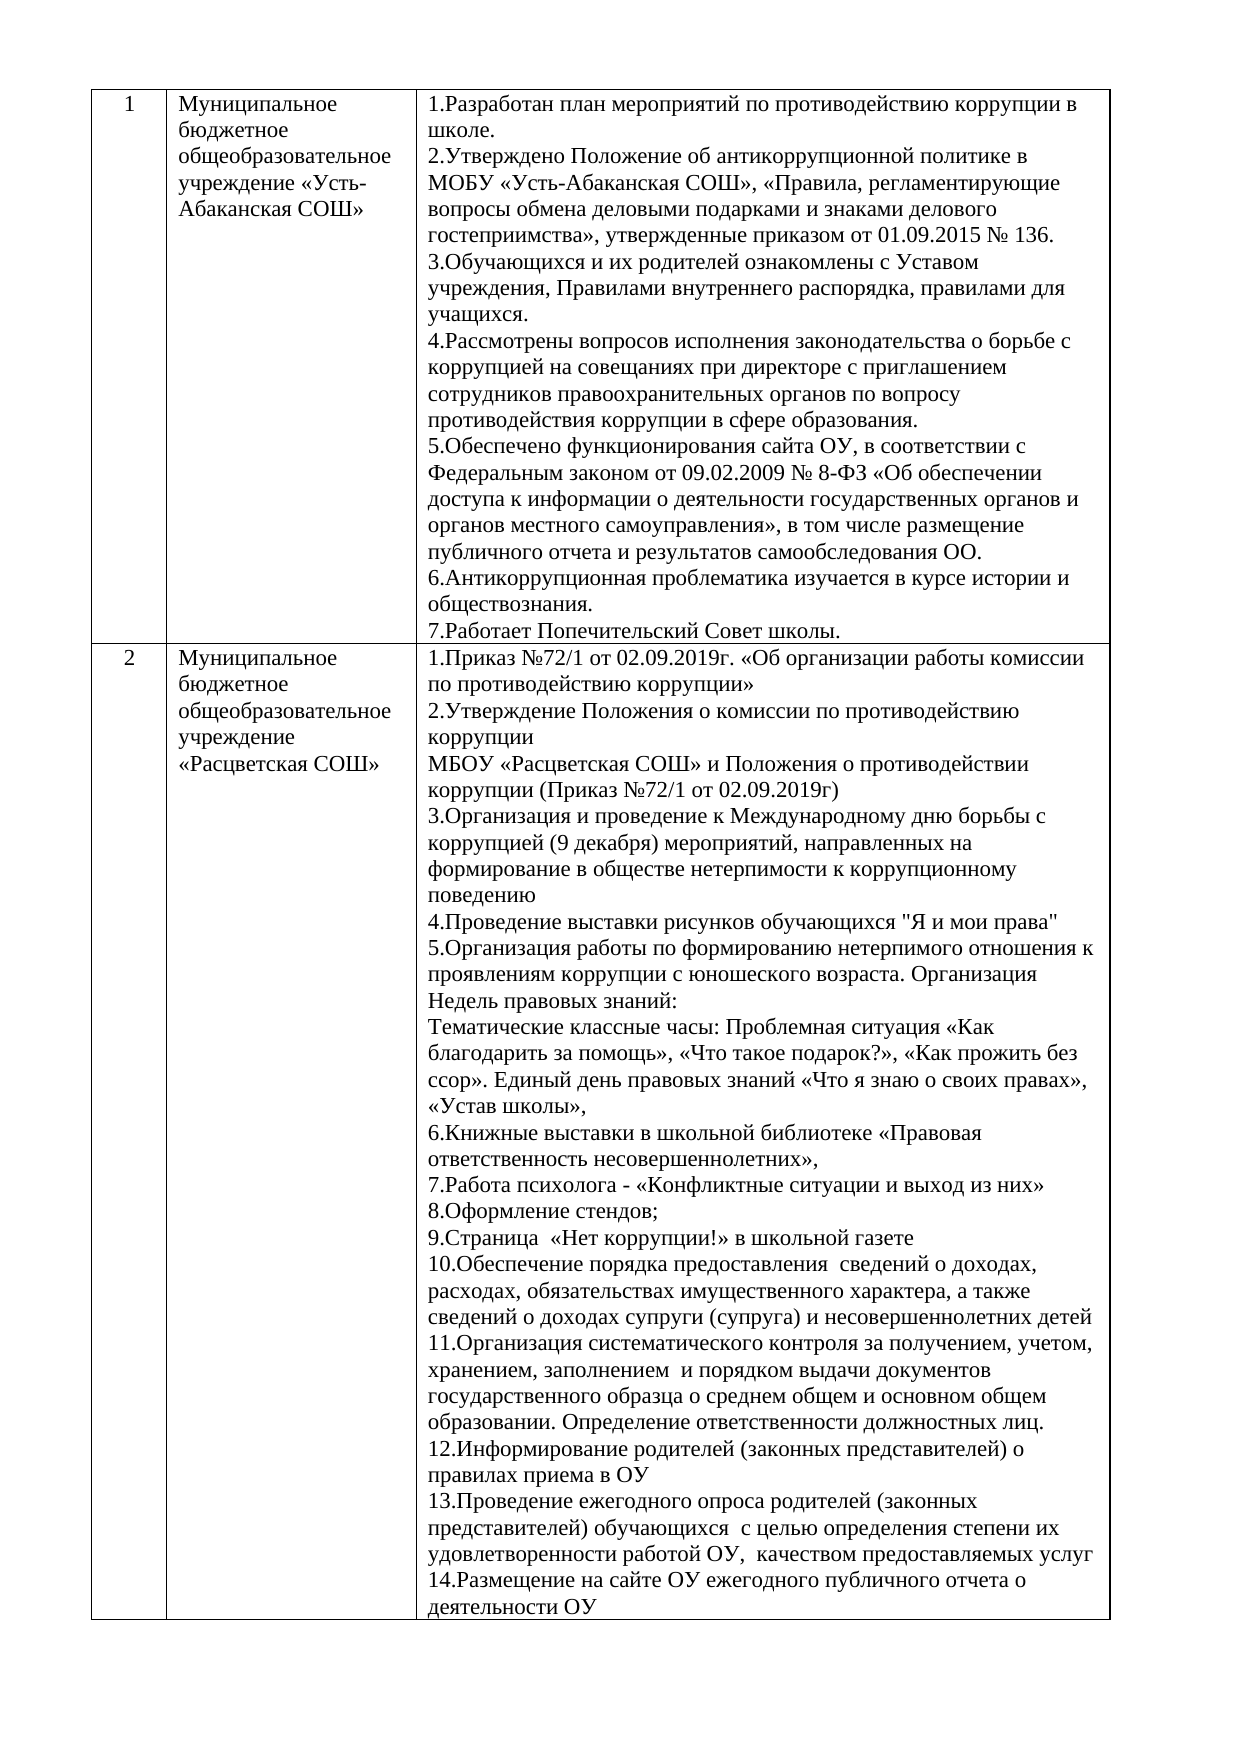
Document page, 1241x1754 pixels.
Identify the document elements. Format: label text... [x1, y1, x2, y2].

table_cell 2 [92, 644, 166, 1619]
table_cell Муниципальное бюджетное общеобразовательное учреждение «Усть-Абаканская СОШ» [167, 90, 416, 643]
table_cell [417, 644, 1109, 1619]
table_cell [167, 644, 416, 1619]
table_cell 1.Разработан план мероприятий по противодействию коррупции в школе. 2.Утверждено Положение об антикоррупционной политике в МОБУ «Усть-Абаканская СОШ», «Правила, регламентирующие вопросы обмена деловыми подарками и знаками делового гостеприимства», утвержденные приказом от 01.09.2015 № 136. 3.Обучающихся и их родителей ознакомлены с Уставом учреждения, Правилами внутреннего распорядка, правилами для учащихся. 4.Рассмотрены вопросов исполнения законодательства о борьбе с коррупцией на совещаниях при директоре с приглашением сотрудников правоохранительных органов по вопросу противодействия коррупции в сфере образования. 5.Обеспечено функционирования сайта ОУ, в соответствии с Федеральным законом от 09.02.2009 № 8-ФЗ «Об обеспечении доступа к информации о деятельности государственных органов и органов местного самоуправления», в том числе размещение публичного отчета и результатов самообследования ОО. 6.Антикоррупционная проблематика изучается в курсе истории и обществознания. 7.Работает Попечительский Совет школы. [417, 90, 1109, 643]
table_cell 1 [92, 90, 166, 643]
